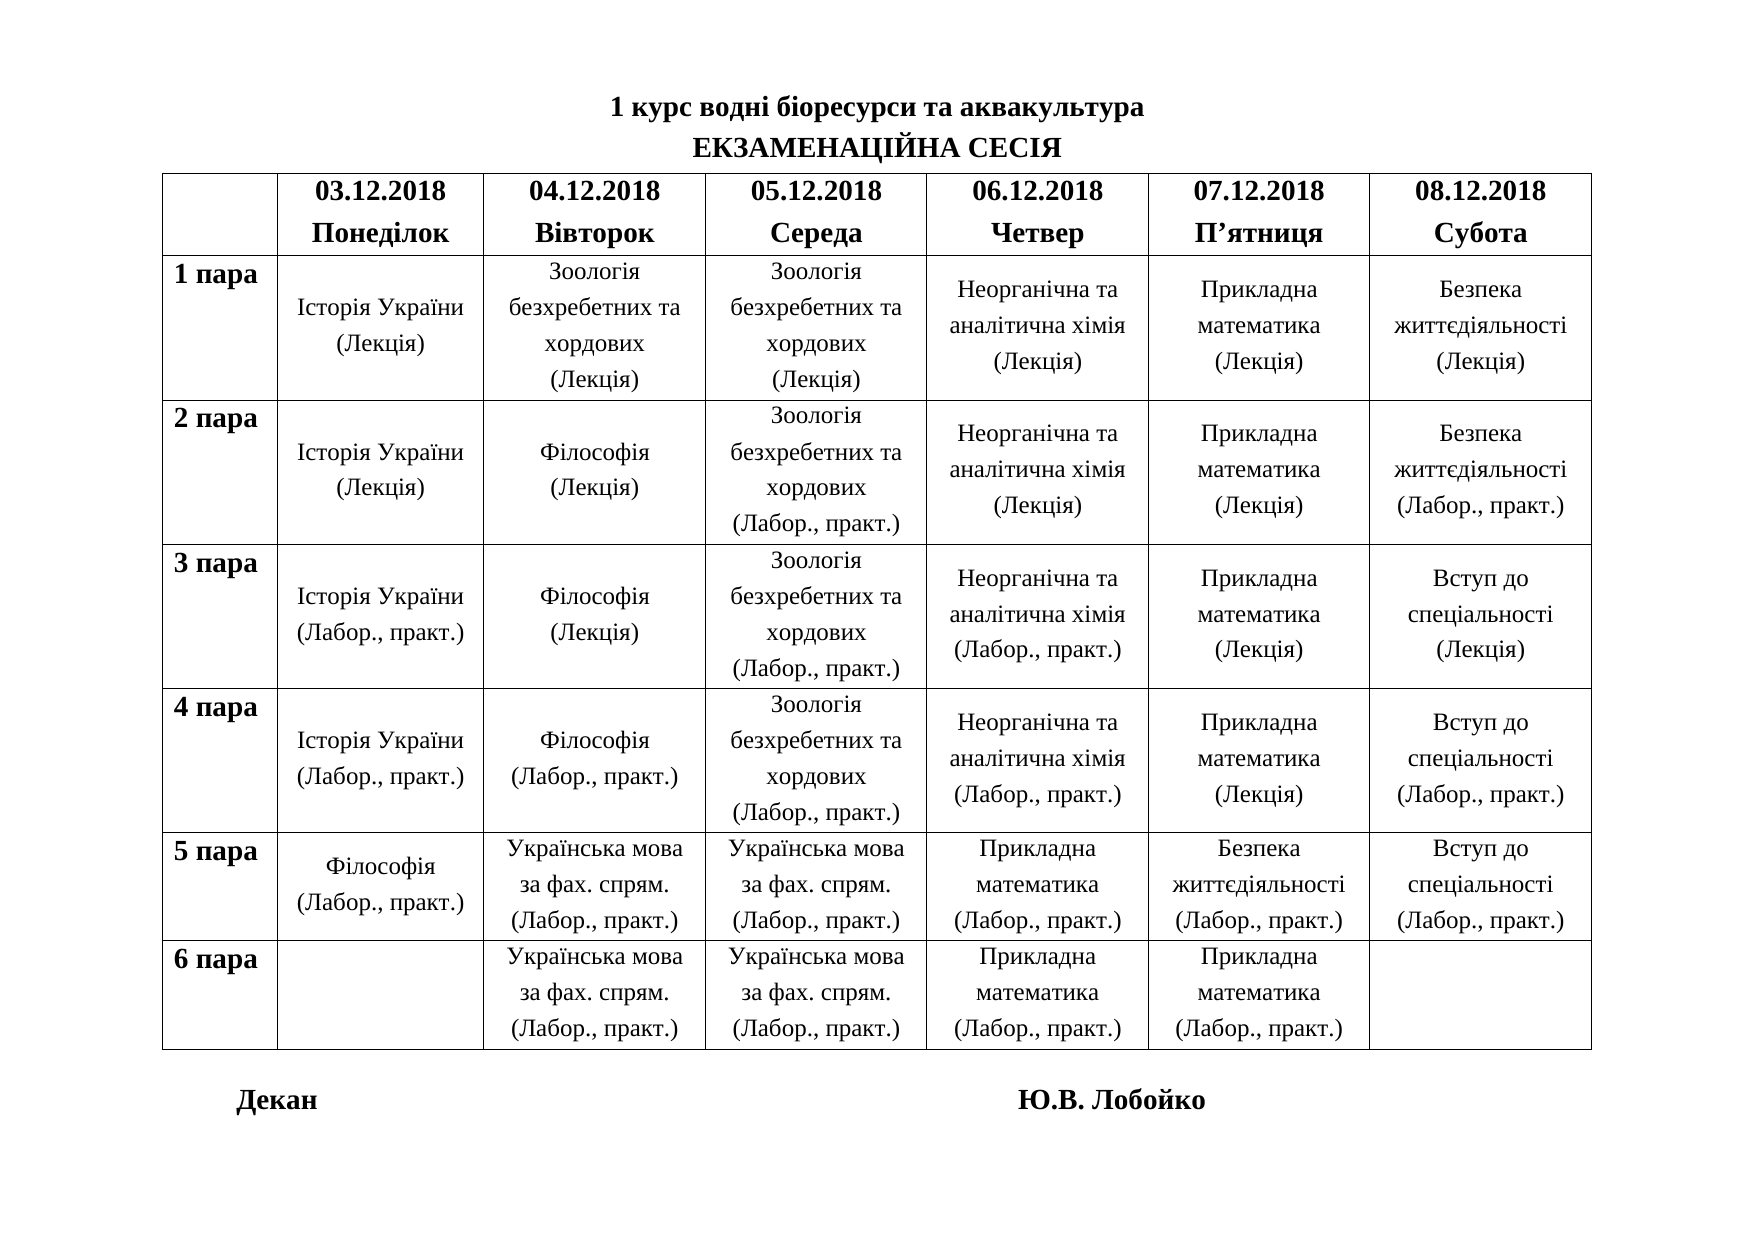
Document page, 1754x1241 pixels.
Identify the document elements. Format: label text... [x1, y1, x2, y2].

table_cell Зоологія безхребетних та хордових (Лабор., практ.) [706, 689, 926, 832]
table_cell Безпека життєдіяльності (Лабор., практ.) [1149, 833, 1369, 940]
table_header 06.12.2018 Четвер [927, 174, 1148, 255]
table_cell Філософія (Лабор., практ.) [278, 833, 483, 940]
table_cell Зоологія безхребетних та хордових (Лекція) [484, 256, 705, 399]
table_cell Історія України (Лабор., практ.) [278, 545, 483, 688]
table_cell Прикладна математика (Лекція) [1149, 256, 1369, 399]
table_cell Неорганічна та аналітична хімія (Лабор., практ.) [927, 545, 1148, 688]
table_header 07.12.2018 П’ятниця [1149, 174, 1369, 255]
table_cell [1370, 941, 1591, 1048]
table_cell Зоологія безхребетних та хордових (Лабор., практ.) [706, 401, 926, 544]
table_cell Українська мова за фах. спрям. (Лабор., практ.) [706, 941, 926, 1048]
table_cell 6 пара [163, 941, 277, 1048]
table_cell Прикладна математика (Лекція) [1149, 689, 1369, 832]
table_cell Історія України (Лабор., практ.) [278, 689, 483, 832]
table_cell Філософія (Лекція) [484, 401, 705, 544]
table_cell Прикладна математика (Лабор., практ.) [1149, 941, 1369, 1048]
table_cell Історія України (Лекція) [278, 401, 483, 544]
table_cell Прикладна математика (Лекція) [1149, 545, 1369, 688]
table_cell Неорганічна та аналітична хімія (Лекція) [927, 256, 1148, 399]
table_cell Зоологія безхребетних та хордових (Лекція) [706, 256, 926, 399]
table_cell Прикладна математика (Лабор., практ.) [927, 941, 1148, 1048]
table_cell Зоологія безхребетних та хордових (Лабор., практ.) [706, 545, 926, 688]
table_cell Вступ до спеціальності (Лабор., практ.) [1370, 833, 1591, 940]
table_cell 5 пара [163, 833, 277, 940]
text 1 курс водні біоресурси та аквакультура [59, 89, 1695, 122]
table_cell Безпека життєдіяльності (Лекція) [1370, 256, 1591, 399]
table_cell Історія України (Лекція) [278, 256, 483, 399]
table_cell Українська мова за фах. спрям. (Лабор., практ.) [706, 833, 926, 940]
table_cell Вступ до спеціальності (Лекція) [1370, 545, 1591, 688]
text Декан Ю.В. Лобойко [236, 1082, 1695, 1116]
table_header [163, 174, 277, 255]
text ЕКЗАМЕНАЦІЙНА СЕСІЯ [59, 131, 1695, 164]
table_cell Українська мова за фах. спрям. (Лабор., практ.) [484, 833, 705, 940]
table_cell 3 пара [163, 545, 277, 688]
table_cell Безпека життєдіяльності (Лабор., практ.) [1370, 401, 1591, 544]
table_header 05.12.2018 Середа [706, 174, 926, 255]
table_cell Вступ до спеціальності (Лабор., практ.) [1370, 689, 1591, 832]
table_cell Українська мова за фах. спрям. (Лабор., практ.) [484, 941, 705, 1048]
table_header 04.12.2018 Вівторок [484, 174, 705, 255]
table_header 08.12.2018 Субота [1370, 174, 1591, 255]
table_cell Філософія (Лабор., практ.) [484, 689, 705, 832]
table_cell 1 пара [163, 256, 277, 399]
table_cell 2 пара [163, 401, 277, 544]
table_cell Прикладна математика (Лекція) [1149, 401, 1369, 544]
table_cell 4 пара [163, 689, 277, 832]
table_cell [278, 941, 483, 1048]
table_cell Прикладна математика (Лабор., практ.) [927, 833, 1148, 940]
table_header 03.12.2018 Понеділок [278, 174, 483, 255]
table_cell Неорганічна та аналітична хімія (Лекція) [927, 401, 1148, 544]
table_cell Неорганічна та аналітична хімія (Лабор., практ.) [927, 689, 1148, 832]
table_cell Філософія (Лекція) [484, 545, 705, 688]
